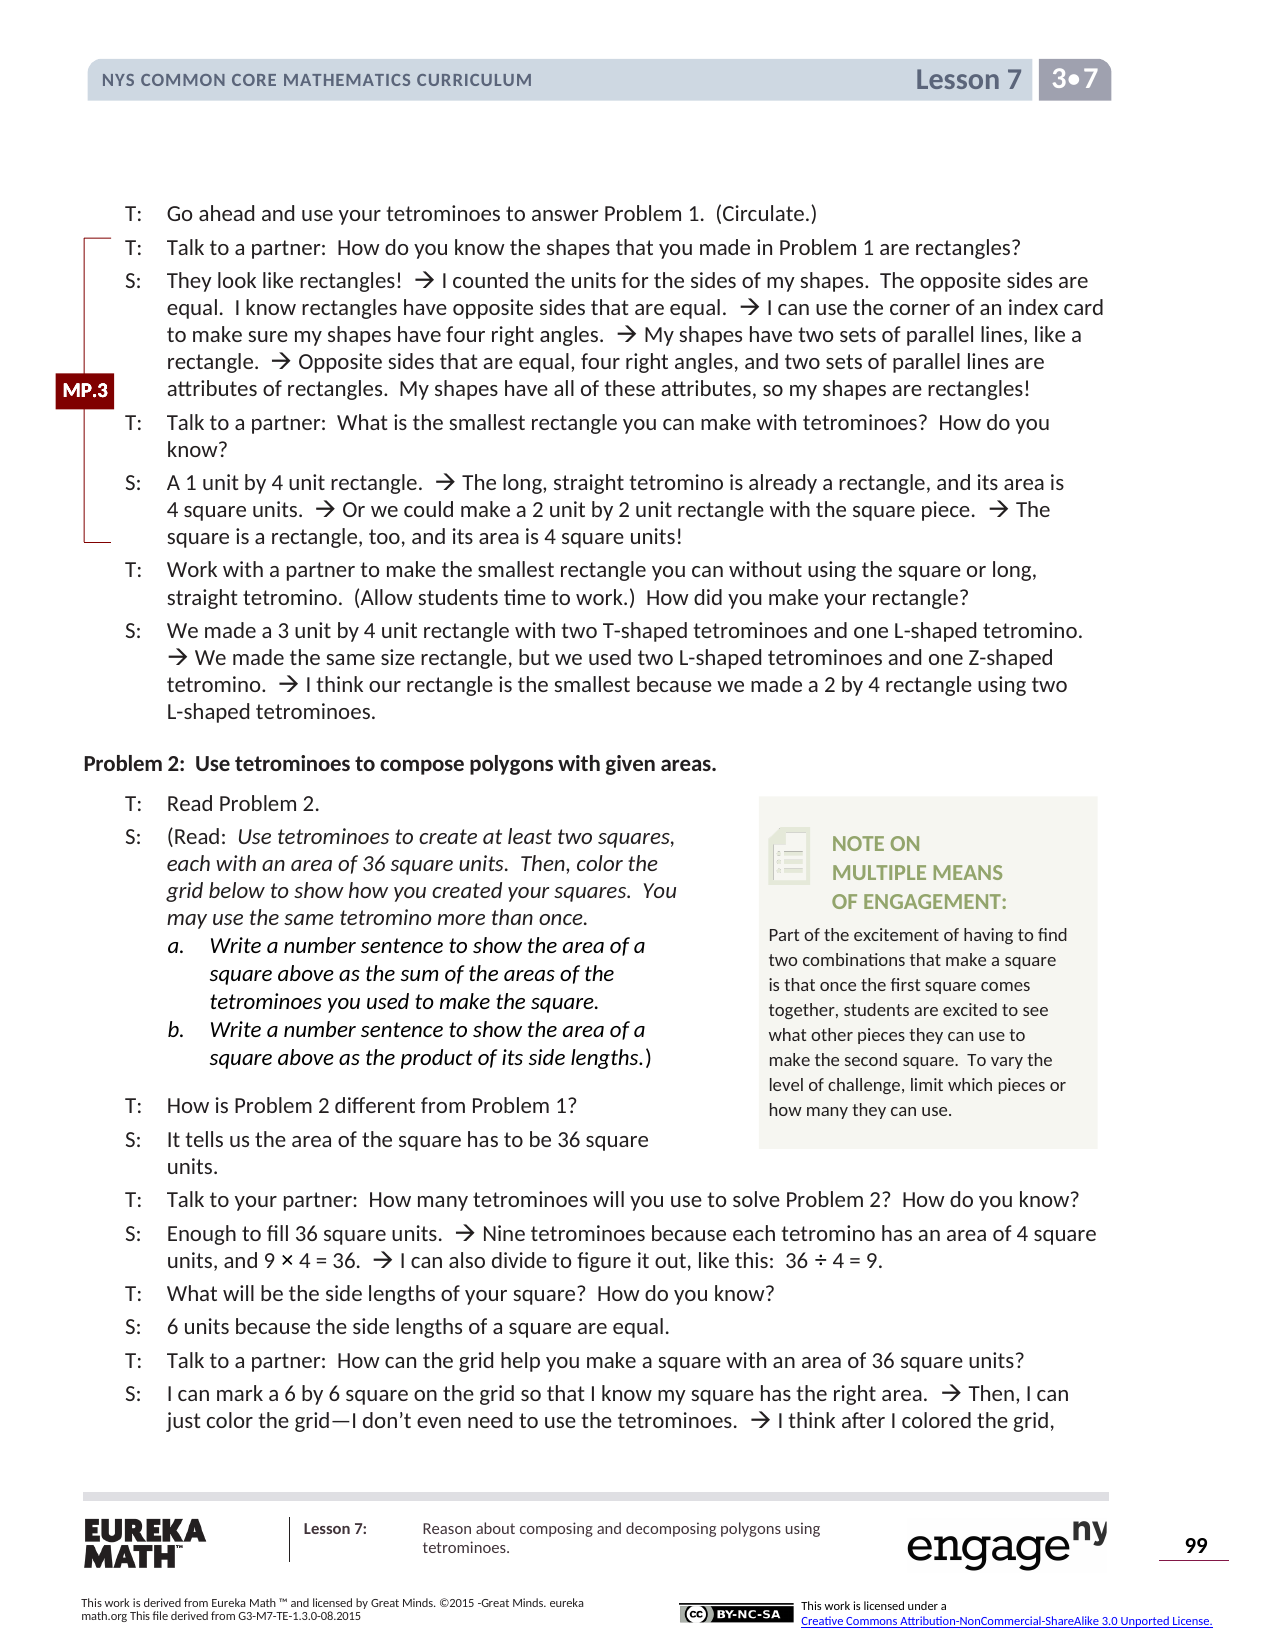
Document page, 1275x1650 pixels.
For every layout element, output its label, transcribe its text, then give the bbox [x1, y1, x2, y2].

list T: How is Problem 2 different from Problem 1? [125, 1092, 683, 1119]
list S: We made a 3 unit by 4 unit rectangle with two T-shaped tetrominoes and one L-shaped tetromino. We made the same size rectangle, but we used two L-shaped tetrominoes and one Z-shaped tetromino. I think our rectangle is the smallest because we made a 2 by 4 rectangle using two L-shaped tetrominoes. [125, 617, 1105, 725]
list T: Go ahead and use your tetrominoes to answer Problem 1. (Circulate.) [125, 200, 1105, 227]
list T: What will be the side lengths of your square? How do you know? [125, 1280, 1105, 1307]
list S: 6 units because the side lengths of a square are equal. [125, 1313, 1105, 1340]
list S: They look like rectangles! I counted the units for the sides of my shapes. The opposite sides are equal. I know rectangles have opposite sides that are equal. I can use the corner of an index card to make sure my shapes have four right angles. My shapes have two sets of parallel lines, like a rectangle. Opposite sides that are equal, four right angles, and two sets of parallel lines are attributes of rectangles. My shapes have all of these attributes, so my shapes are rectangles! [125, 267, 1105, 402]
list S: A 1 unit by 4 unit rectangle. The long, straight tetromino is already a rectangle, and its area is 4 square units. Or we could make a 2 unit by 2 unit rectangle with the square piece. The square is a rectangle, too, and its area is 4 square units! [125, 469, 1105, 550]
list T: Talk to a partner: What is the smallest rectangle you can make with tetrominoes? How do you know? [125, 408, 1105, 462]
picture [906, 1518, 1107, 1573]
list T: Talk to a partner: How can the grid help you make a square with an area of 36 square units? [125, 1346, 1108, 1373]
list T: Talk to a partner: How do you know the shapes that you made in Problem 1 are rectangles? [125, 233, 1105, 260]
list Write a number sentence to show the area of a square above as the sum of the areas of the tetrominoes you used to make the square. [167, 931, 684, 1015]
list T: Work with a partner to make the smallest rectangle you can without using the square or long, straight tetromino. (Allow students time to work.) How did you make your rectangle? [125, 556, 1105, 610]
text Problem 2: Use tetrominoes to compose polygons with given areas. [83, 750, 1108, 777]
list Write a number sentence to show the area of a square above as the product of its side lengths.) [167, 1015, 684, 1071]
list T: Talk to your partner: How many tetrominoes will you use to solve Problem 2? How do you know? [125, 1186, 1105, 1213]
picture [768, 827, 811, 885]
picture [75, 1512, 210, 1572]
list S: Enough to fill 36 square units. Nine tetrominoes because each tetromino has an area of 4 square units, and 9 × 4 = 36. I can also divide to figure it out, like this: 36 ÷ 4 = 9. [125, 1219, 1105, 1273]
list S: It tells us the area of the square has to be 36 square units. [125, 1126, 683, 1180]
picture [677, 1603, 794, 1623]
list T: Read Problem 2. [125, 789, 683, 817]
list S: (Read: Use tetrominoes to create at least two squares, each with an area of 36 square units. Then, color the grid below to show how you created your squares. You may use the same tetromino more than once. [125, 823, 683, 931]
